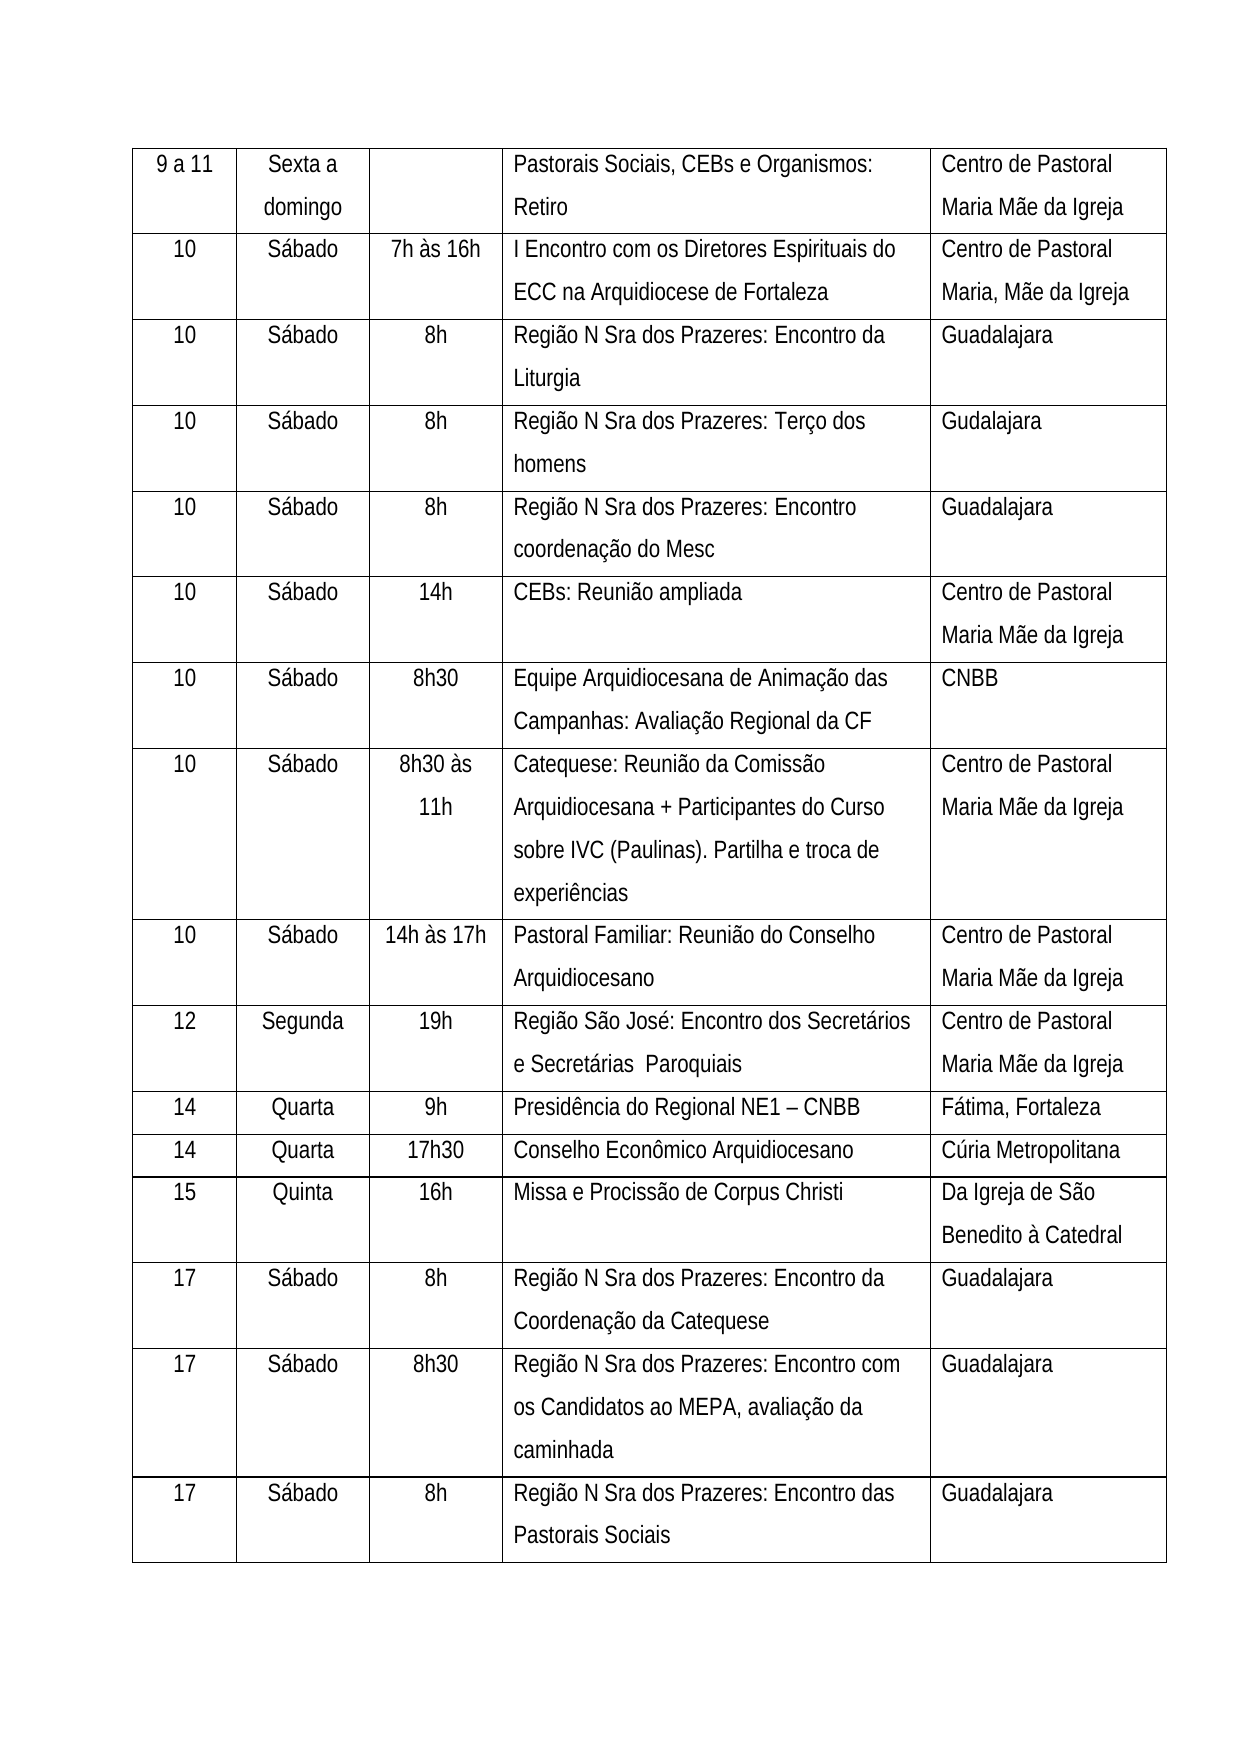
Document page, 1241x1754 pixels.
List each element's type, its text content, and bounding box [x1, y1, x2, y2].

table_cell Centro de Pastoral Maria Mãe da Igreja [931, 149, 1166, 233]
table_cell Missa e Procissão de Corpus Christi [503, 1178, 930, 1262]
table_cell Região N Sra dos Prazeres: Encontro da Liturgia [503, 320, 930, 405]
table_cell Catequese: Reunião da Comissão Arquidiocesana + Participantes do Curso sobre IVC (Paulinas). Partilha e troca de experiências [503, 749, 930, 919]
table_cell 15 [133, 1178, 236, 1262]
table_cell Região N Sra dos Prazeres: Encontro da Coordenação da Catequese [503, 1263, 930, 1348]
table_cell 10 [133, 406, 236, 491]
table_cell Cúria Metropolitana [931, 1135, 1166, 1176]
table_cell Centro de Pastoral Maria Mãe da Igreja [931, 577, 1166, 662]
table_cell 10 [133, 920, 236, 1005]
table_cell 7h às 16h [370, 234, 502, 319]
table_cell Fátima, Fortaleza [931, 1092, 1166, 1133]
table_cell 8h30 [370, 663, 502, 748]
table_cell Quarta [237, 1092, 369, 1133]
table_cell 14 [133, 1135, 236, 1176]
table_cell 8h30 às 11h [370, 749, 502, 919]
table_cell 12 [133, 1006, 236, 1091]
table_cell Sexta a domingo [237, 149, 369, 233]
table_cell 10 [133, 234, 236, 319]
table_cell Sábado [237, 1349, 369, 1476]
table_cell 14 [133, 1092, 236, 1133]
table_cell 8h30 [370, 1349, 502, 1476]
table_cell 10 [133, 749, 236, 919]
table_cell Centro de Pastoral Maria Mãe da Igreja [931, 749, 1166, 919]
table_cell Sábado [237, 406, 369, 491]
table_cell 14h [370, 577, 502, 662]
table_cell 10 [133, 577, 236, 662]
table_cell Sábado [237, 1478, 369, 1562]
table_cell Região São José: Encontro dos Secretários e Secretárias Paroquiais [503, 1006, 930, 1091]
table_cell Sábado [237, 320, 369, 405]
table_cell Da Igreja de São Benedito à Catedral [931, 1178, 1166, 1262]
table_cell Sábado [237, 234, 369, 319]
table_cell [370, 149, 502, 233]
table_cell Conselho Econômico Arquidiocesano [503, 1135, 930, 1176]
table_cell I Encontro com os Diretores Espirituais do ECC na Arquidiocese de Fortaleza [503, 234, 930, 319]
table_cell Pastorais Sociais, CEBs e Organismos: Retiro [503, 149, 930, 233]
table_cell 8h [370, 1478, 502, 1562]
table_cell Guadalajara [931, 1349, 1166, 1476]
table_cell Quarta [237, 1135, 369, 1176]
table_cell Sábado [237, 663, 369, 748]
table_cell CEBs: Reunião ampliada [503, 577, 930, 662]
table_cell 8h [370, 1263, 502, 1348]
table_cell Região N Sra dos Prazeres: Terço dos homens [503, 406, 930, 491]
table_cell Sábado [237, 1263, 369, 1348]
table_cell 8h [370, 492, 502, 576]
table_cell 16h [370, 1178, 502, 1262]
table_cell Guadalajara [931, 320, 1166, 405]
table_cell 9 a 11 [133, 149, 236, 233]
table_cell Equipe Arquidiocesana de Animação das Campanhas: Avaliação Regional da CF [503, 663, 930, 748]
table_cell Região N Sra dos Prazeres: Encontro coordenação do Mesc [503, 492, 930, 576]
table_cell 17h30 [370, 1135, 502, 1176]
table_cell Segunda [237, 1006, 369, 1091]
table_cell Sábado [237, 920, 369, 1005]
table_cell CNBB [931, 663, 1166, 748]
table_cell Centro de Pastoral Maria Mãe da Igreja [931, 920, 1166, 1005]
table_cell 8h [370, 406, 502, 491]
table_cell Pastoral Familiar: Reunião do Conselho Arquidiocesano [503, 920, 930, 1005]
table_cell Quinta [237, 1178, 369, 1262]
table_cell Centro de Pastoral Maria Mãe da Igreja [931, 1006, 1166, 1091]
table_cell 9h [370, 1092, 502, 1133]
table_cell Presidência do Regional NE1 – CNBB [503, 1092, 930, 1133]
table_cell Região N Sra dos Prazeres: Encontro com os Candidatos ao MEPA, avaliação da caminhada [503, 1349, 930, 1476]
table_cell Sábado [237, 577, 369, 662]
table_cell 10 [133, 492, 236, 576]
table_cell 17 [133, 1478, 236, 1562]
table_cell Guadalajara [931, 1263, 1166, 1348]
table_cell 10 [133, 663, 236, 748]
table_cell Centro de Pastoral Maria, Mãe da Igreja [931, 234, 1166, 319]
table_cell Região N Sra dos Prazeres: Encontro das Pastorais Sociais [503, 1478, 930, 1562]
table_cell 14h às 17h [370, 920, 502, 1005]
table_cell 17 [133, 1349, 236, 1476]
table_cell 19h [370, 1006, 502, 1091]
table_cell 8h [370, 320, 502, 405]
table_cell Guadalajara [931, 492, 1166, 576]
table_cell Gudalajara [931, 406, 1166, 491]
table_cell Guadalajara [931, 1478, 1166, 1562]
table_cell Sábado [237, 492, 369, 576]
table_cell 17 [133, 1263, 236, 1348]
table_cell Sábado [237, 749, 369, 919]
table_cell 10 [133, 320, 236, 405]
